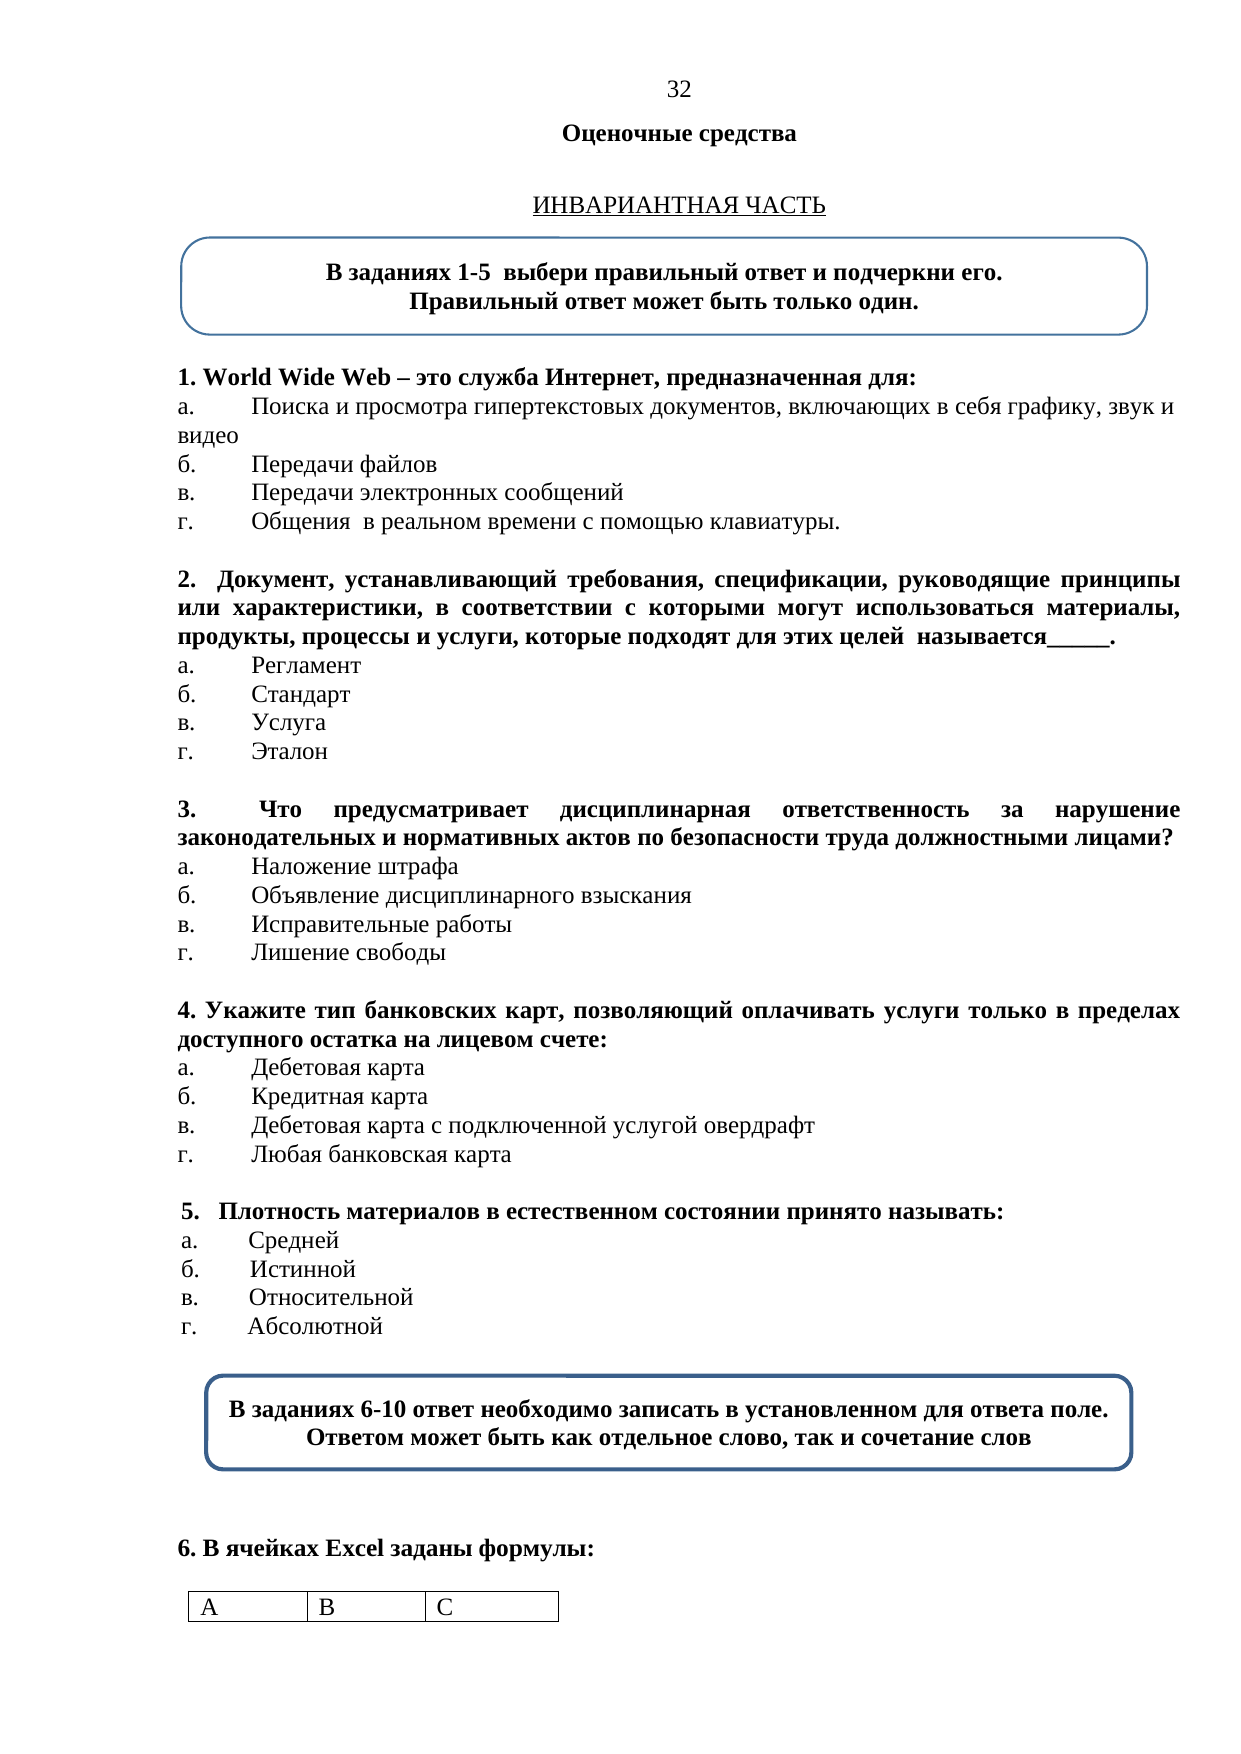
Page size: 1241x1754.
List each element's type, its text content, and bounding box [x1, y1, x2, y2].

list Стандарт [177, 679, 1181, 707]
text а. Наложение штрафа [177, 851, 1181, 880]
text 6. В ячейках Excel заданы формулы: [177, 1533, 1181, 1562]
text Оценочные средства [177, 118, 1181, 147]
text а. Поиска и просмотра гипертекстовых документов, включающих в себя графику, звук и видео [177, 391, 1181, 449]
text ИНВАРИАНТНАЯ ЧАСТЬ [177, 190, 1181, 219]
list Кредитная карта [177, 1081, 1181, 1110]
text г. Общения в реальном времени с помощью клавиатуры. [177, 506, 1181, 535]
list а. Средней [174, 1225, 1181, 1254]
list 5. Плотность материалов в естественном состоянии принято называть: [174, 1196, 1181, 1225]
text 3. Что предусматривает дисциплинарная ответственность за нарушение законодательных и нормативных актов по безопасности труда должностными лицами? [177, 794, 1181, 851]
list Эталон [177, 736, 1181, 765]
list в. Относительной [174, 1282, 1181, 1311]
text в. Исправительные работы [177, 909, 1181, 937]
table_header В [308, 1592, 425, 1621]
list Дебетовая карта с подключенной услугой овердрафт [177, 1110, 1181, 1139]
table_header А [189, 1592, 307, 1621]
list Дебетовая карта [177, 1052, 1181, 1081]
text в. Передачи электронных сообщений [177, 477, 1181, 506]
list г. Абсолютной [174, 1311, 1181, 1340]
text б. Передачи файлов [177, 449, 1181, 477]
table_header С [426, 1592, 558, 1621]
list Регламент [177, 650, 1181, 679]
list Любая банковская карта [177, 1139, 1181, 1167]
text 2. Документ, устанавливающий требования, спецификации, руководящие принципы или характеристики, в соответствии с которыми могут использоваться материалы, продукты, процессы и услуги, которые подходят для этих целей называется_____. [177, 564, 1181, 650]
list Услуга [177, 707, 1181, 736]
text 1. World Wide Web – это служба Интернет, предназначенная для: [177, 362, 1181, 391]
text б. Объявление дисциплинарного взыскания [177, 880, 1181, 909]
text 4. Укажите тип банковских карт, позволяющий оплачивать услуги только в пределах доступного остатка на лицевом счете: [177, 995, 1181, 1052]
text г. Лишение свободы [177, 937, 1181, 966]
list б. Истинной [174, 1254, 1181, 1282]
